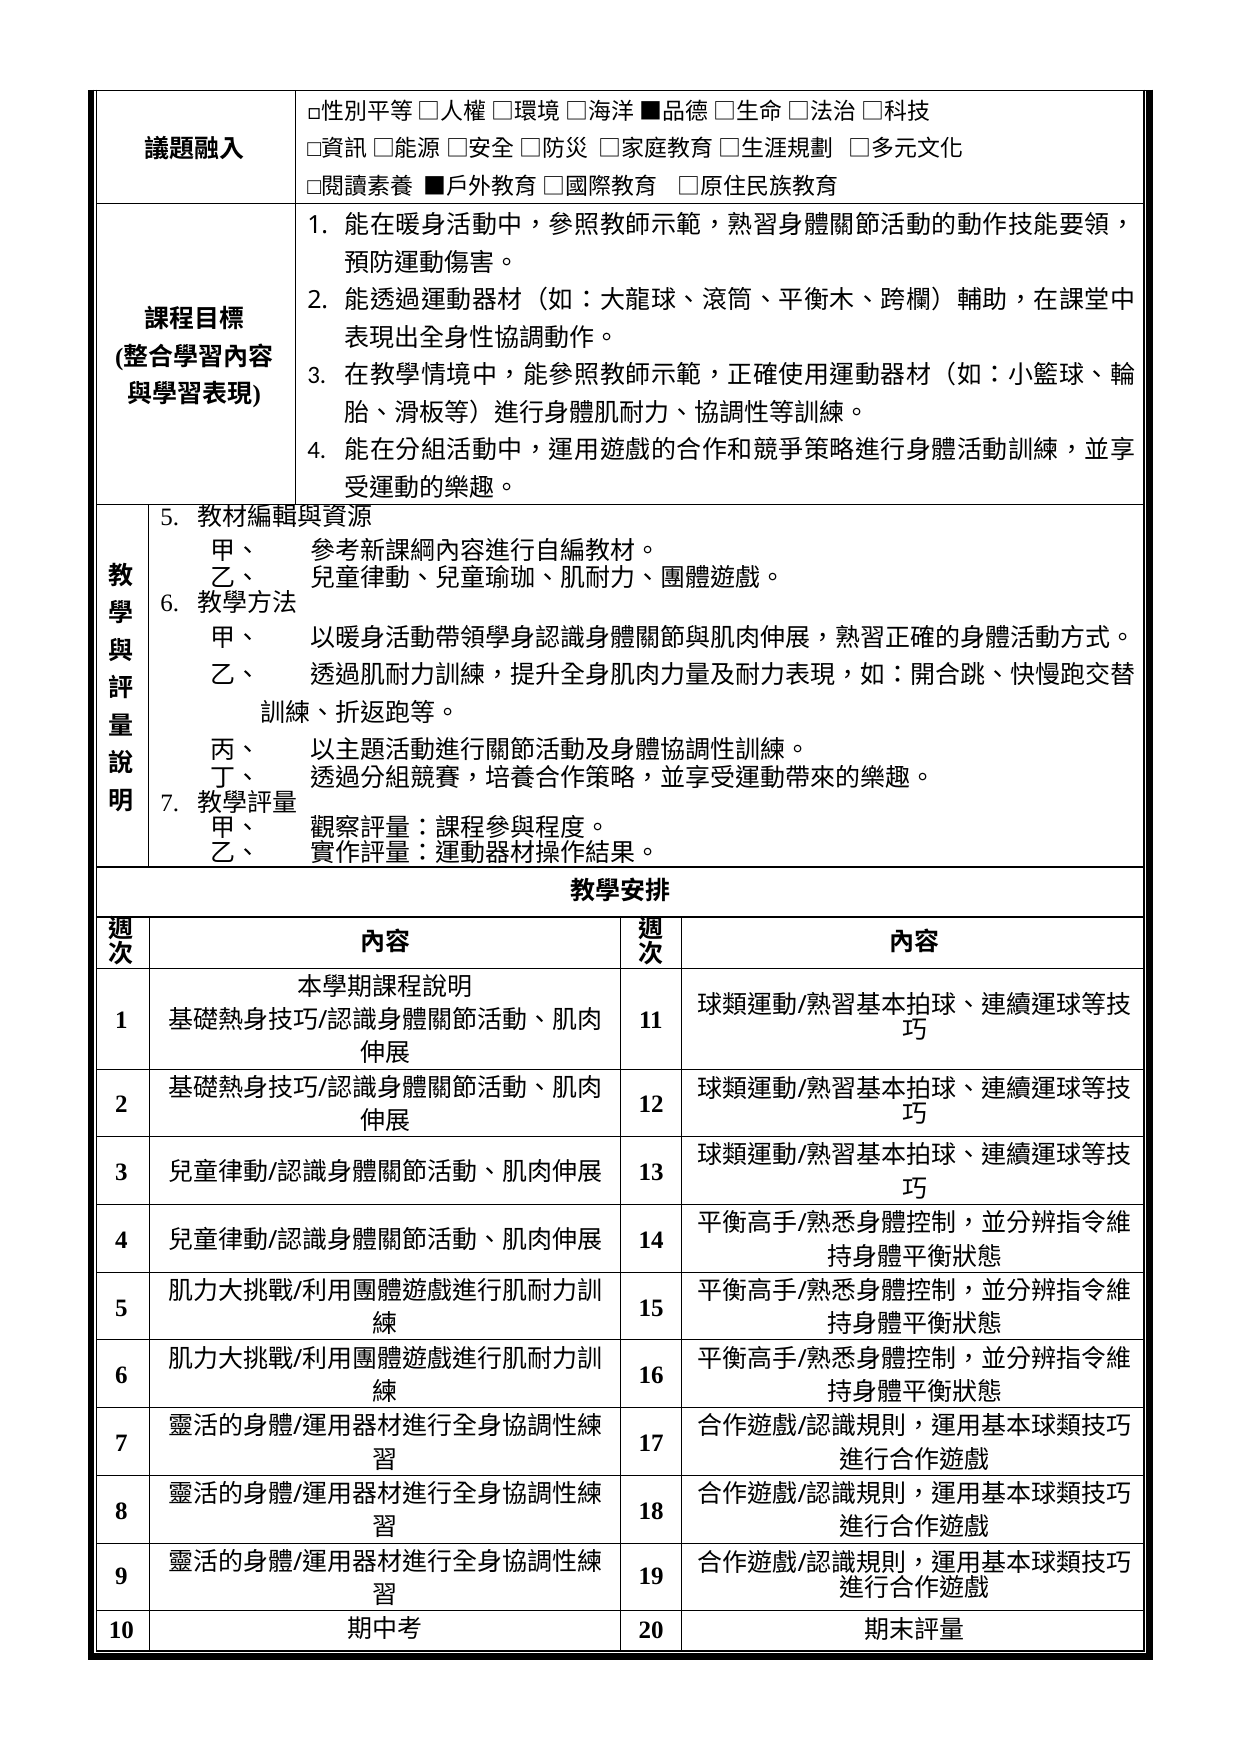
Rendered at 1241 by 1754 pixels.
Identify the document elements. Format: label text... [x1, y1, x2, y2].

table_cell 球類運動/熟習基本拍球、連續運球等技巧 [682, 1070, 1143, 1136]
table_cell □性別平等 □人權 □環境 □海洋 ■品德 □生命 □法治 □科技 □資訊 □能源 □安全 □防災 □家庭教育 □生涯規劃 □多元文化 □閱讀素養 ■戶外教育 □國際教育 □原住民族教育 [296, 91, 1143, 203]
table_cell 10 [97, 1611, 149, 1650]
table_cell 週次 [621, 918, 681, 967]
table_cell 18 [621, 1476, 681, 1542]
table_cell 合作遊戲/認識規則，運用基本球類技巧進行合作遊戲 [682, 1408, 1143, 1475]
table_cell 週次 [97, 918, 149, 967]
table_cell 肌力大挑戰/利用團體遊戲進行肌耐力訓練 [150, 1340, 620, 1407]
table_cell 靈活的身體/運用器材進行全身協調性練習 [150, 1476, 620, 1542]
table_cell 8 [97, 1476, 149, 1542]
table_cell 內容 [682, 918, 1143, 967]
table_cell 12 [621, 1070, 681, 1136]
table_cell 6 [97, 1340, 149, 1407]
table_cell 20 [621, 1611, 681, 1650]
table_cell 16 [621, 1340, 681, 1407]
table_cell 合作遊戲/認識規則，運用基本球類技巧進行合作遊戲 [682, 1476, 1143, 1542]
table_cell 13 [621, 1137, 681, 1204]
table_cell 能在暖身活動中，參照教師示範，熟習身體關節活動的動作技能要領，預防運動傷害。 能透過運動器材（如：大龍球、滾筒、平衡木、跨欄）輔助，在課堂中表現出全身性協調動作。 在教學情境中，能參照教師示範，正確使用運動器材（如：小籃球、輪胎、滑板等）進行身體肌耐力、協調性等訓練。 能在分組活動中，運用遊戲的合作和競爭策略進行身體活動訓練，並享受運動的樂趣。 [296, 204, 1143, 504]
table_cell 球類運動/熟習基本拍球、連續運球等技巧 [682, 1137, 1143, 1204]
table_cell 1 [97, 969, 149, 1068]
table_cell 17 [621, 1408, 681, 1475]
table_cell 7 [97, 1408, 149, 1475]
table_cell 9 [97, 1544, 149, 1610]
table_cell 教學與 評量說明 [97, 505, 148, 866]
table_cell 兒童律動/認識身體關節活動、肌肉伸展 [150, 1137, 620, 1204]
table_cell 球類運動/熟習基本拍球、連續運球等技巧 [682, 969, 1143, 1068]
table_cell 內容 [150, 918, 620, 967]
table_cell 4 [97, 1205, 149, 1272]
table_cell 本學期課程說明 基礎熱身技巧/認識身體關節活動、肌肉伸展 [150, 969, 620, 1068]
table_cell 平衡高手/熟悉身體控制，並分辨指令維持身體平衡狀態 [682, 1205, 1143, 1272]
table_cell 11 [621, 969, 681, 1068]
table_cell 教學安排 [97, 868, 1143, 916]
table_cell 議題融入 [97, 91, 295, 203]
table_cell 平衡高手/熟悉身體控制，並分辨指令維持身體平衡狀態 [682, 1340, 1143, 1407]
table_cell 2 [97, 1070, 149, 1136]
table_cell 期末評量 [682, 1611, 1143, 1650]
table_cell 基礎熱身技巧/認識身體關節活動、肌肉伸展 [150, 1070, 620, 1136]
table_cell 合作遊戲/認識規則，運用基本球類技巧進行合作遊戲 [682, 1544, 1143, 1610]
table_cell 14 [621, 1205, 681, 1272]
table_cell 課程目標 (整合學習內容 與學習表現) [97, 204, 295, 504]
table_cell 平衡高手/熟悉身體控制，並分辨指令維持身體平衡狀態 [682, 1273, 1143, 1339]
table_cell 肌力大挑戰/利用團體遊戲進行肌耐力訓練 [150, 1273, 620, 1339]
table_cell 期中考 [150, 1611, 620, 1650]
table_cell 兒童律動/認識身體關節活動、肌肉伸展 [150, 1205, 620, 1272]
table_cell 5 [97, 1273, 149, 1339]
table_cell 19 [621, 1544, 681, 1610]
table_cell 靈活的身體/運用器材進行全身協調性練習 [150, 1544, 620, 1610]
table_cell 教材編輯與資源 參考新課綱內容進行自編教材。 兒童律動、兒童瑜珈、肌耐力、團體遊戲。 教學方法 以暖身活動帶領學身認識身體關節與肌肉伸展，熟習正確的身體活動方式。 透過肌耐力訓練，提升全身肌肉力量及耐力表現，如：開合跳、快慢跑交替訓練、折返跑等。 以主題活動進行關節活動及身體協調性訓練。 透過分組競賽，培養合作策略，並享受運動帶來的樂趣。 教學評量 觀察評量：課程參與程度。 實作評量：運動器材操作結果。 [149, 505, 1143, 866]
table_cell 靈活的身體/運用器材進行全身協調性練習 [150, 1408, 620, 1475]
table_cell 15 [621, 1273, 681, 1339]
table_cell 3 [97, 1137, 149, 1204]
